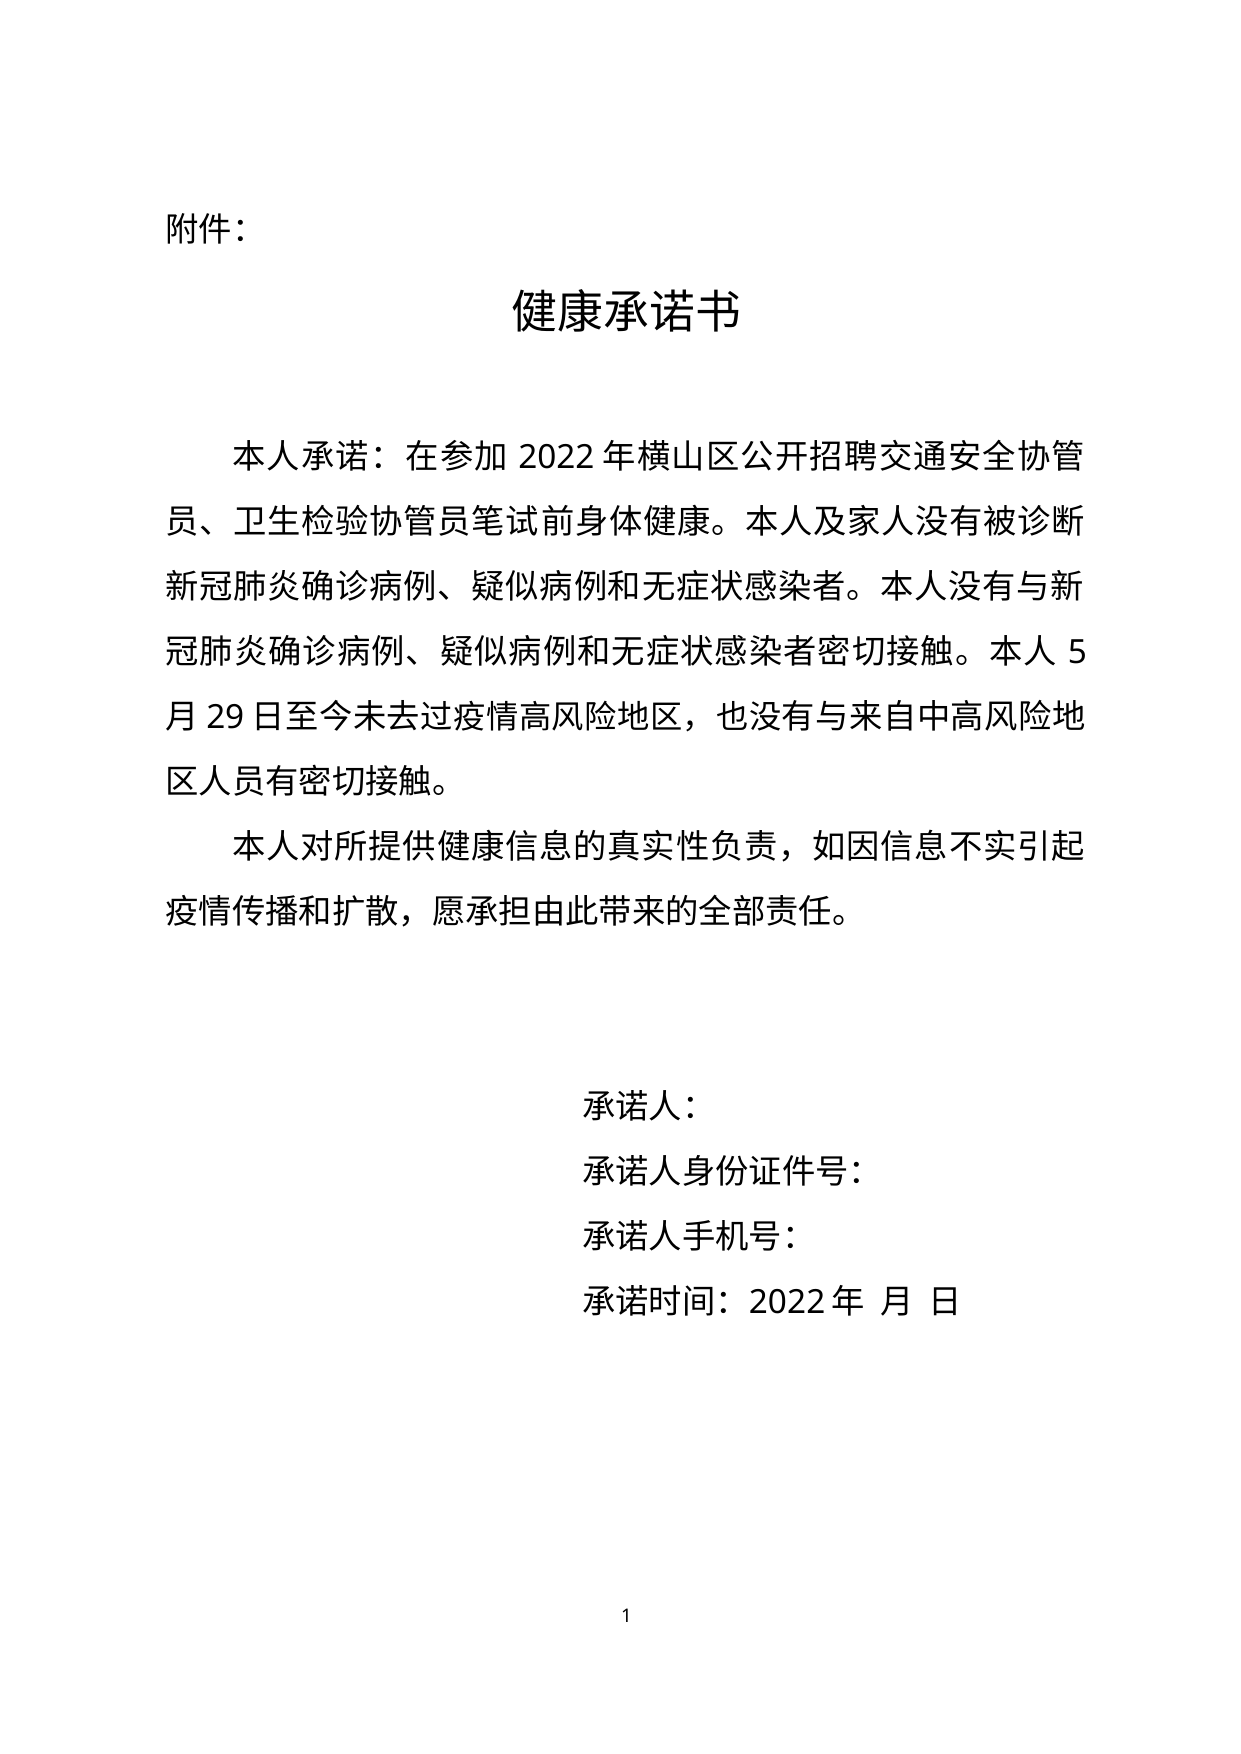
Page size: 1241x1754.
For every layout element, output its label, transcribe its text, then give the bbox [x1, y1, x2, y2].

text 承诺时间：2022年 月 日 [165, 1267, 1087, 1332]
text 承诺人身份证件号： [165, 1137, 1087, 1202]
text 本人承诺：在参加 2022年横山区公开招聘交通安全协管员、卫生检验协管员笔试前身体健康。本人及家人没有被诊断新冠肺炎确诊病例、疑似病例和无症状感染者。本人没有与新冠肺炎确诊病例、疑似病例和无症状感染者密切接触。本人5月29日至今未去过疫情高风险地区，也没有与来自中高风险地区人员有密切接触。 [165, 422, 1087, 812]
text 承诺人： [165, 1072, 1087, 1137]
text 附件： [165, 194, 1087, 259]
text 承诺人手机号： [165, 1202, 1087, 1267]
text 本人对所提供健康信息的真实性负责，如因信息不实引起疫情传播和扩散，愿承担由此带来的全部责任。 [165, 812, 1087, 942]
text 健康承诺书 [165, 259, 1087, 357]
